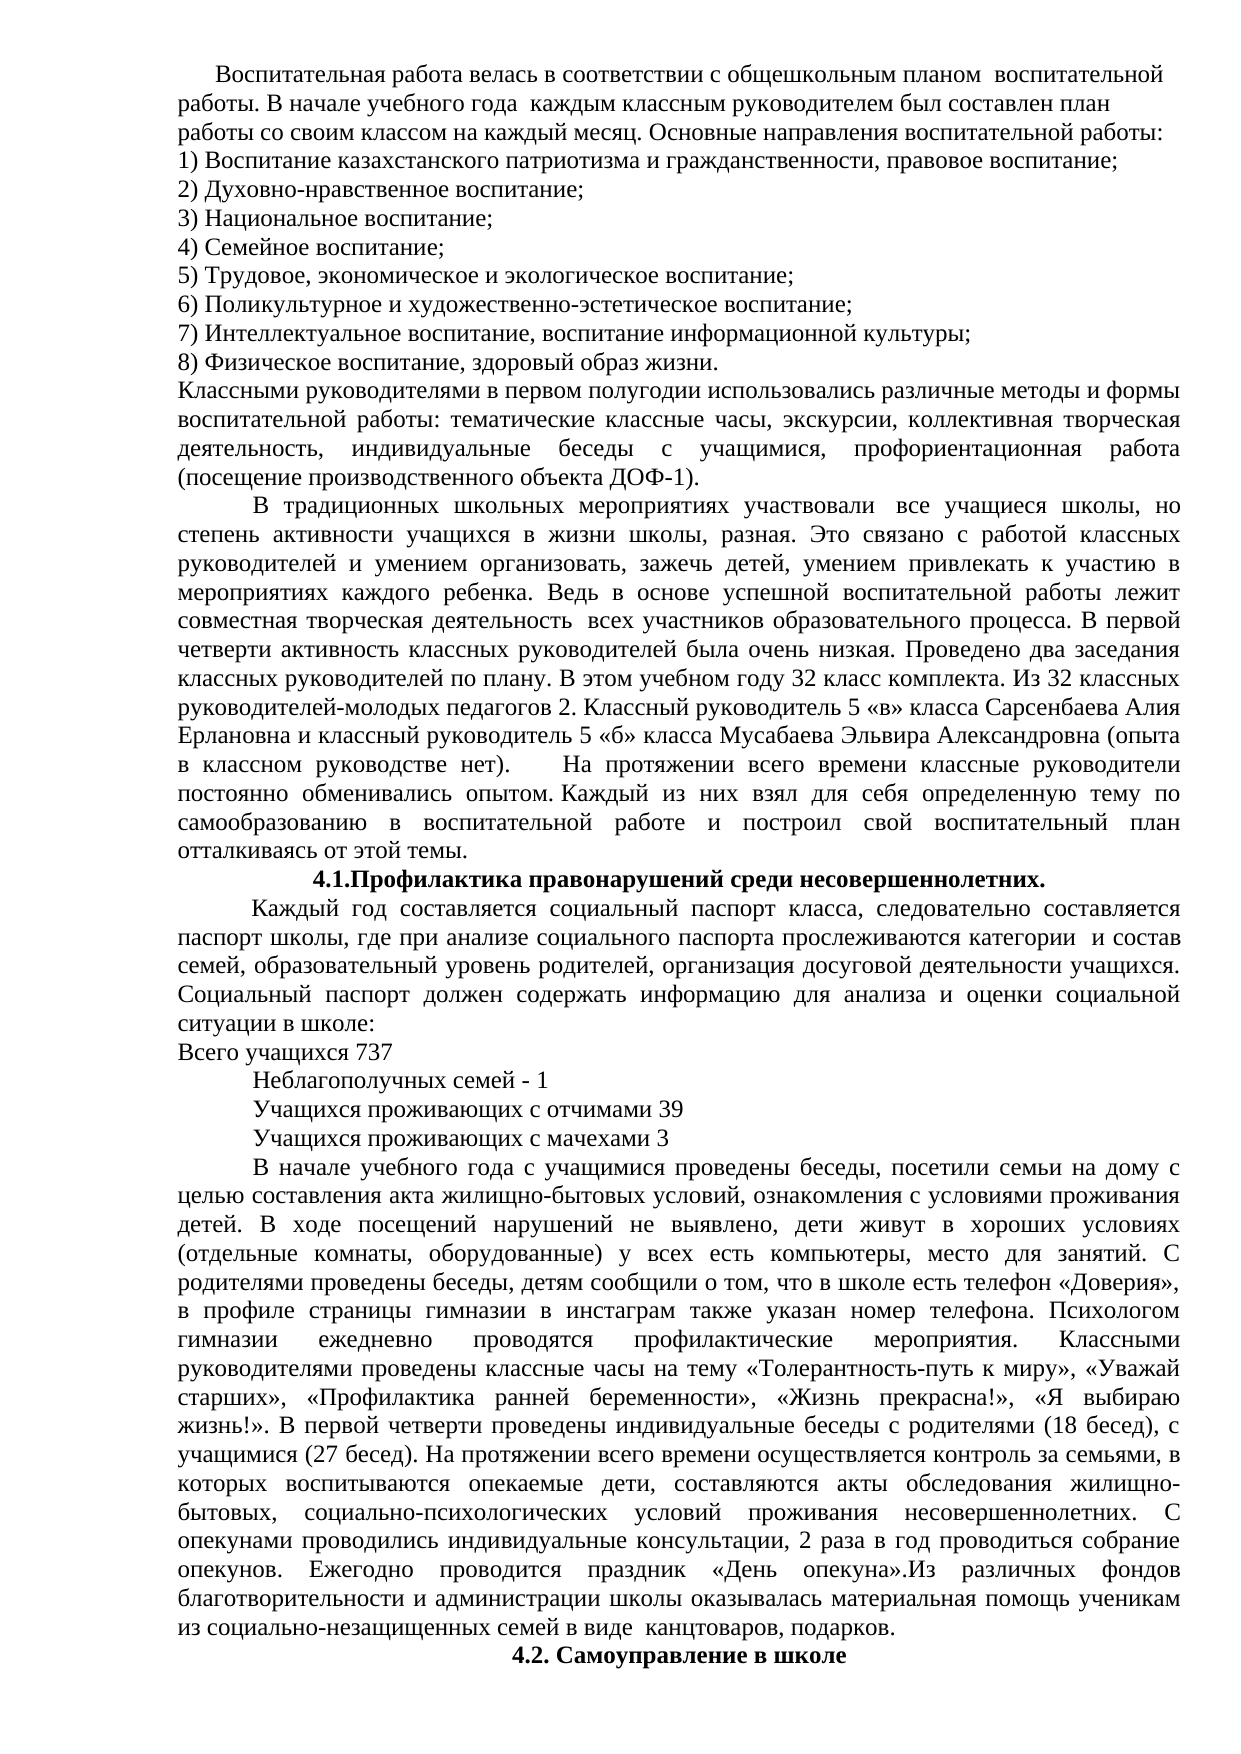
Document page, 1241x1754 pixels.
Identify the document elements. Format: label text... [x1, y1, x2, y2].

text Воспитательная работа велась в соответствии с общешкольным планом воспитательной работы. В начале учебного года каждым классным руководителем был составлен план работы со своим классом на каждый месяц. Основные направления воспитательной работы: [177, 59, 1181, 145]
text 2) Духовно-нравственное воспитание; [177, 174, 1181, 203]
text Всего учащихся 737 [177, 1037, 1181, 1065]
text Неблагополучных семей - 1 [177, 1065, 1181, 1094]
text 4.2. Самоуправление в школе [177, 1640, 1181, 1669]
text Учащихся проживающих с отчимами 39 [177, 1094, 1181, 1123]
text 8) Физическое воспитание, здоровый образ жизни. [177, 347, 1181, 375]
text 4.1.Профилактика правонарушений среди несовершеннолетних. [177, 864, 1181, 893]
text Учащихся проживающих с мачехами 3 [177, 1123, 1181, 1152]
text 4) Семейное воспитание; [177, 232, 1181, 260]
text 1) Воспитание казахстанского патриотизма и гражданственности, правовое воспитание; [177, 145, 1181, 174]
text Каждый год составляется социальный паспорт класса, следовательно составляется паспорт школы, где при анализе социального паспорта прослеживаются категории и состав семей, образовательный уровень родителей, организация досуговой деятельности учащихся. Социальный паспорт должен содержать информацию для анализа и оценки социальной ситуации в школе: [177, 893, 1181, 1037]
text 5) Трудовое, экономическое и экологическое воспитание; [177, 260, 1181, 289]
text 3) Национальное воспитание; [177, 203, 1181, 232]
text Классными руководителями в первом полугодии использовались различные методы и формы воспитательной работы: тематические классные часы, экскурсии, коллективная творческая деятельность, индивидуальные беседы с учащимися, профориентационная работа (посещение производственного объекта ДОФ-1). [177, 375, 1181, 490]
text В начале учебного года с учащимися проведены беседы, посетили семьи на дому с целью составления акта жилищно-бытовых условий, ознакомления с условиями проживания детей. В ходе посещений нарушений не выявлено, дети живут в хороших условиях (отдельные комнаты, оборудованные) у всех есть компьютеры, место для занятий. С родителями проведены беседы, детям сообщили о том, что в школе есть телефон «Доверия», в профиле страницы гимназии в инстаграм также указан номер телефона. Психологом гимназии ежедневно проводятся профилактические мероприятия. Классными руководителями проведены классные часы на тему «Толерантность-путь к миру», «Уважай старших», «Профилактика ранней беременности», «Жизнь прекрасна!», «Я выбираю жизнь!». В первой четверти проведены индивидуальные беседы с родителями (18 бесед), с учащимися (27 бесед). На протяжении всего времени осуществляется контроль за семьями, в которых воспитываются опекаемые дети, составляются акты обследования жилищно-бытовых, социально-психологических условий проживания несовершеннолетних. С опекунами проводились индивидуальные консультации, 2 раза в год проводиться собрание опекунов. Ежегодно проводится праздник «День опекуна».Из различных фондов благотворительности и администрации школы оказывалась материальная помощь ученикам из социально-незащищенных семей в виде канцтоваров, подарков. [177, 1152, 1181, 1640]
text 6) Поликультурное и художественно-эстетическое воспитание; [177, 289, 1181, 318]
text В традиционных школьных мероприятиях участвовали все учащиеся школы, но степень активности учащихся в жизни школы, разная. Это связано с работой классных руководителей и умением организовать, зажечь детей, умением привлекать к участию в мероприятиях каждого ребенка. Ведь в основе успешной воспитательной работы лежит совместная творческая деятельность всех участников образовательного процесса. В первой четверти активность классных руководителей была очень низкая. Проведено два заседания классных руководителей по плану. В этом учебном году 32 класс комплекта. Из 32 классных руководителей-молодых педагогов 2. Классный руководитель 5 «в» класса Сарсенбаева Алия Ерлановна и классный руководитель 5 «б» класса Мусабаева Эльвира Александровна (опыта в классном руководстве нет). На протяжении всего времени классные руководители постоянно обменивались опытом. Каждый из них взял для себя определенную тему по самообразованию в воспитательной работе и построил свой воспитательный план отталкиваясь от этой темы. [177, 490, 1181, 864]
text 7) Интеллектуальное воспитание, воспитание информационной культуры; [177, 318, 1181, 347]
